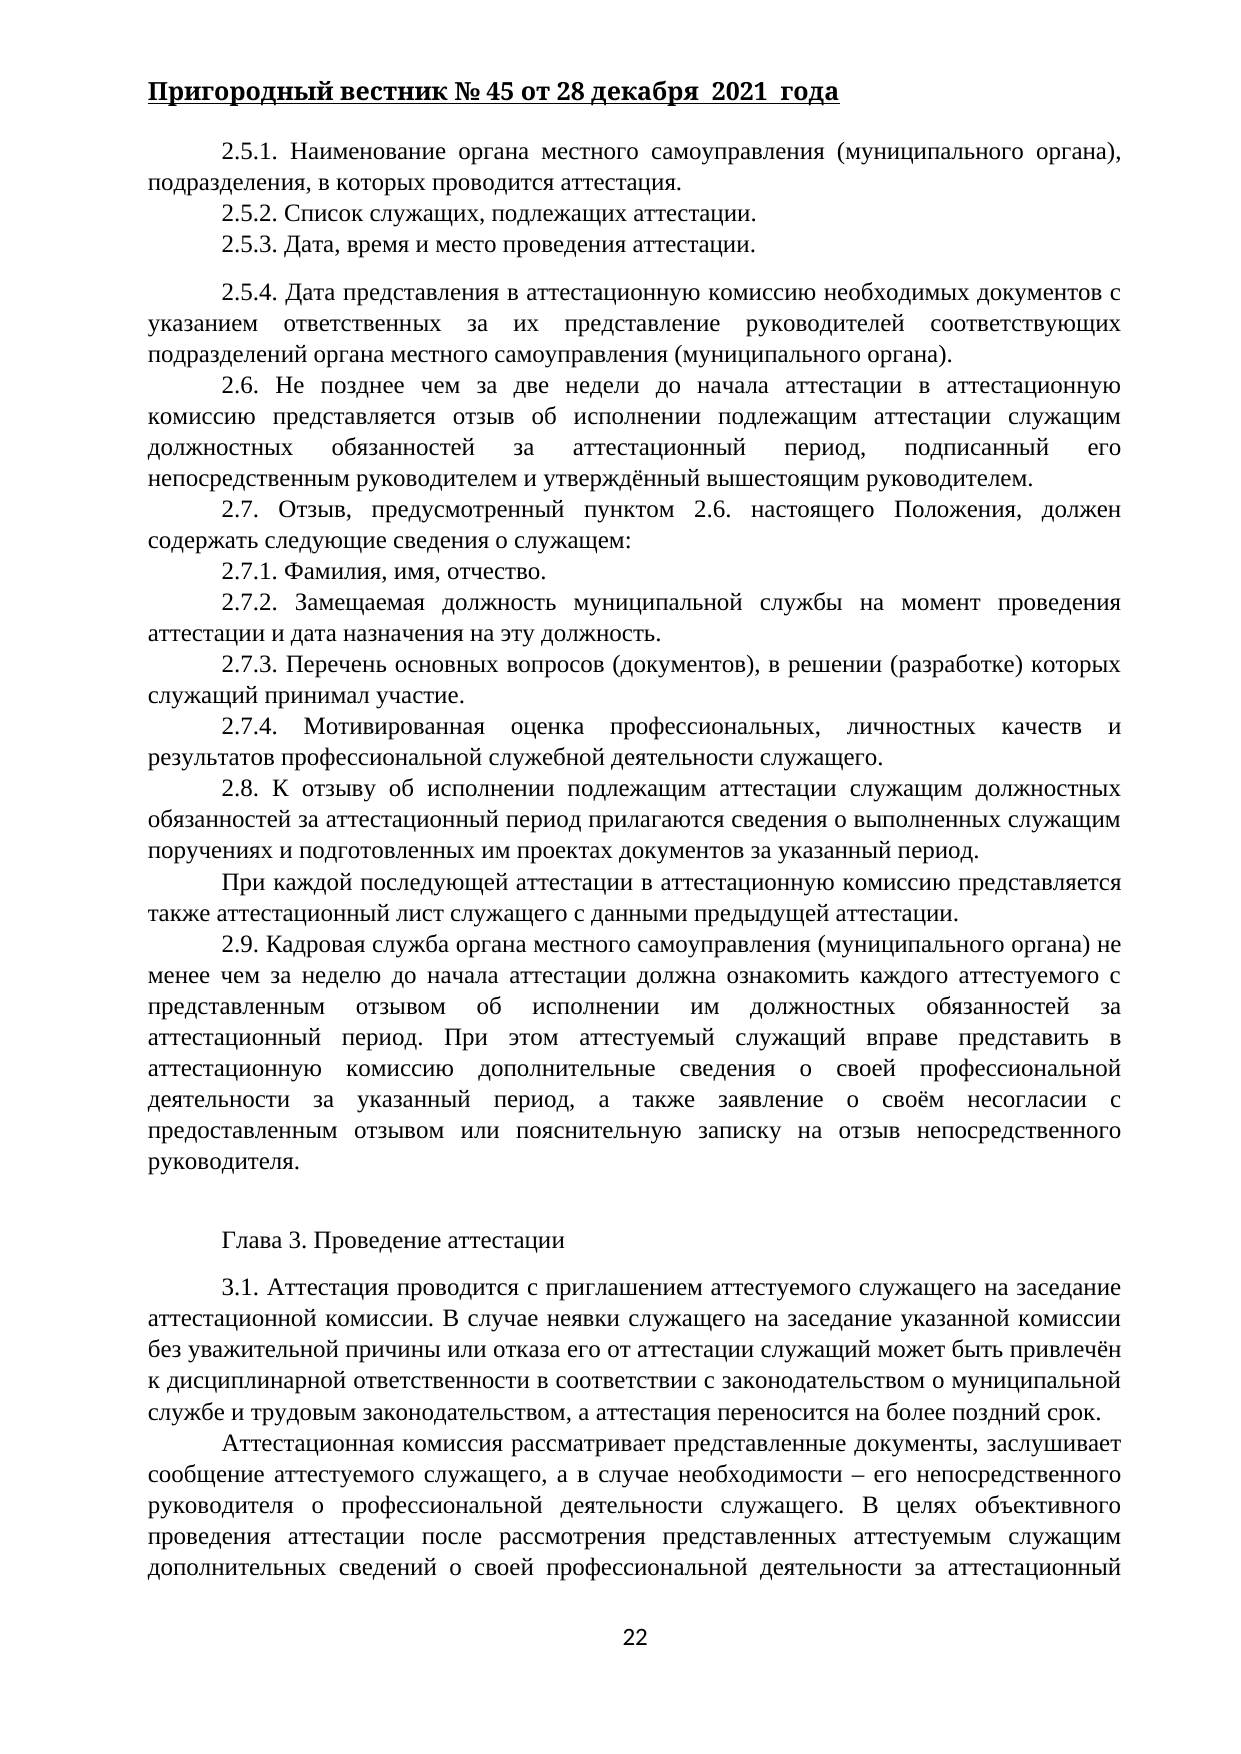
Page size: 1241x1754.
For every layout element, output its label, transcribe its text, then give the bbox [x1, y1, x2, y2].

text При каждой последующей аттестации в аттестационную комиссию представляется также аттестационный лист служащего с данными предыдущей аттестации. [148, 867, 1122, 926]
text 2.7.3. Перечень основных вопросов (документов), в решении (разработке) которых служащий принимал участие. [148, 649, 1122, 709]
text 2.7. Отзыв, предусмотренный пунктом 2.6. настоящего Положения, должен содержать следующие сведения о служащем: [148, 494, 1122, 554]
text 2.5.2. Список служащих, подлежащих аттестации. [148, 198, 1122, 227]
text 2.6. Не позднее чем за две недели до начала аттестации в аттестационную комиссию представляется отзыв об исполнении подлежащим аттестации служащим должностных обязанностей за аттестационный период, подписанный его непосредственным руководителем и утверждённый вышестоящим руководителем. [148, 370, 1122, 492]
text 2.7.2. Замещаемая должность муниципальной службы на момент проведения аттестации и дата назначения на эту должность. [148, 587, 1122, 647]
text 2.8. К отзыву об исполнении подлежащим аттестации служащим должностных обязанностей за аттестационный период прилагаются сведения о выполненных служащим поручениях и подготовленных им проектах документов за указанный период. [148, 773, 1122, 864]
text 2.5.1. Наименование органа местного самоуправления (муниципального органа), подразделения, в которых проводится аттестация. [148, 136, 1122, 196]
text 2.5.4. Дата представления в аттестационную комиссию необходимых документов с указанием ответственных за их представление руководителей соответствующих подразделений органа местного самоуправления (муниципального органа). [148, 277, 1122, 368]
text 2.5.3. Дата, время и место проведения аттестации. [148, 229, 1122, 258]
text Глава 3. Проведение аттестации [148, 1225, 1122, 1253]
text 2.7.1. Фамилия, имя, отчество. [148, 556, 1122, 585]
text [148, 1428, 1122, 1581]
text 2.7.4. Мотивированная оценка профессиональных, личностных качеств и результатов профессиональной служебной деятельности служащего. [148, 711, 1122, 771]
text 3.1. Аттестация проводится с приглашением аттестуемого служащего на заседание аттестационной комиссии. В случае неявки служащего на заседание указанной комиссии без уважительной причины или отказа его от аттестации служащий может быть привлечён к дисциплинарной ответственности в соответствии с законодательством о муниципальной службе и трудовым законодательством, а аттестация переносится на более поздний срок. [148, 1272, 1122, 1425]
text 2.9. Кадровая служба органа местного самоуправления (муниципального органа) не менее чем за неделю до начала аттестации должна ознакомить каждого аттестуемого с представленным отзывом об исполнении им должностных обязанностей за аттестационный период. При этом аттестуемый служащий вправе представить в аттестационную комиссию дополнительные сведения о своей профессиональной деятельности за указанный период, а также заявление о своём несогласии с предоставленным отзывом или пояснительную записку на отзыв непосредственного руководителя. [148, 929, 1122, 1175]
